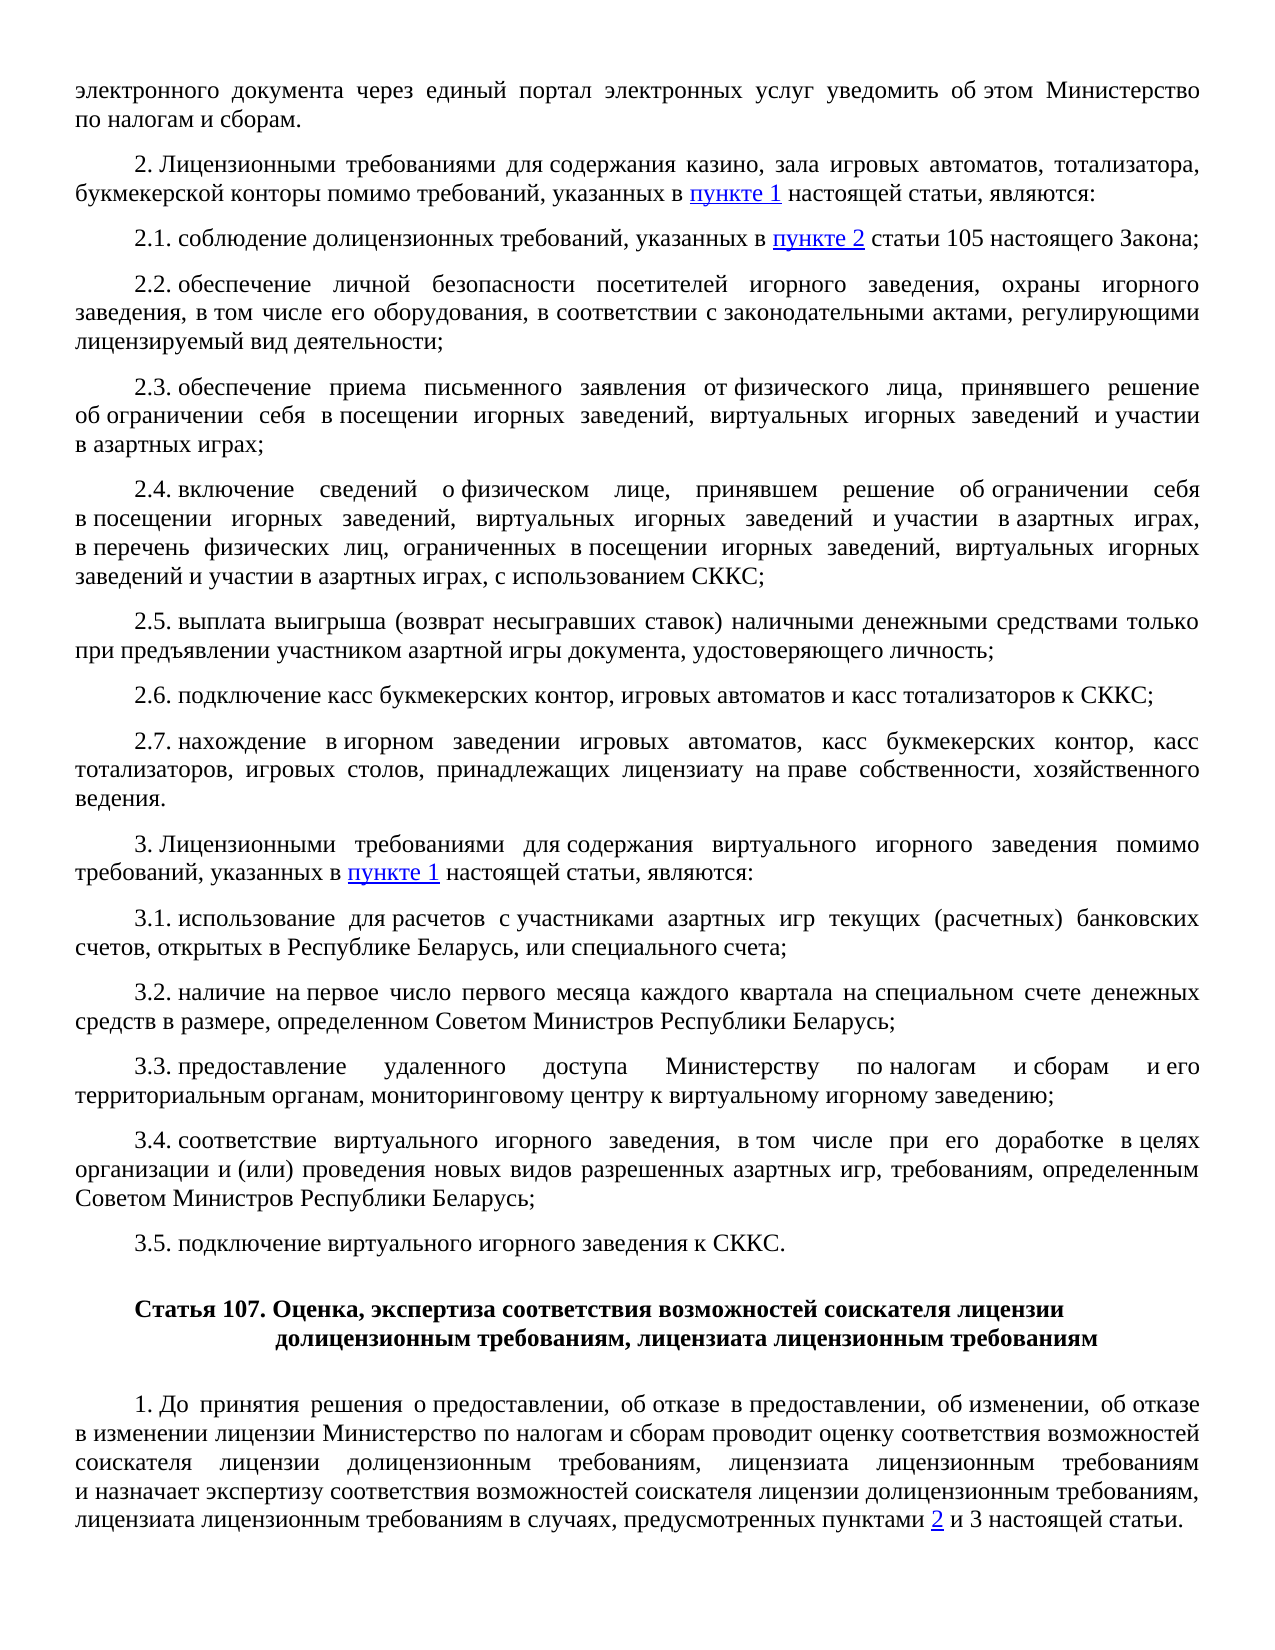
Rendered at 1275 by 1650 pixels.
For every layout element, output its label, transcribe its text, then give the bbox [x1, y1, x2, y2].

text 2.6. подключение касс букмекерских контор, игровых автоматов и касс тотализаторов к СККС; [75, 680, 1200, 709]
text 3. Лицензионными требованиями для содержания виртуального игорного заведения помимо требований, указанных в пункте 1 настоящей статьи, являются: [75, 829, 1200, 886]
text 2.4. включение сведений о физическом лице, принявшем решение об ограничении себя в посещении игорных заведений, виртуальных игорных заведений и участии в азартных играх, в перечень физических лиц, ограниченных в посещении игорных заведений, виртуальных игорных заведений и участии в азартных играх, с использованием СККС; [75, 474, 1200, 589]
text 2.2. обеспечение личной безопасности посетителей игорного заведения, охраны игорного заведения, в том числе его оборудования, в соответствии с законодательными актами, регулирующими лицензируемый вид деятельности; [75, 269, 1200, 355]
text 3.5. подключение виртуального игорного заведения к СККС. [75, 1228, 1200, 1257]
text 2.5. выплата выигрыша (возврат несыгравших ставок) наличными денежными средствами только при предъявлении участником азартной игры документа, удостоверяющего личность; [75, 606, 1200, 664]
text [75, 75, 1200, 132]
text 3.4. соответствие виртуального игорного заведения, в том числе при его доработке в целях организации и (или) проведения новых видов разрешенных азартных игр, требованиям, определенным Советом Министров Республики Беларусь; [75, 1125, 1200, 1212]
text 1. До принятия решения о предоставлении, об отказе в предоставлении, об изменении, об отказе в изменении лицензии Министерство по налогам и сборам проводит оценку соответствия возможностей соискателя лицензии долицензионным требованиям, лицензиата лицензионным требованиям и назначает экспертизу соответствия возможностей соискателя лицензии долицензионным требованиям, лицензиата лицензионным требованиям в случаях, предусмотренных пунктами 2 и 3 настоящей статьи. [75, 1389, 1200, 1533]
text 2.3. обеспечение приема письменного заявления от физического лица, принявшего решение об ограничении себя в посещении игорных заведений, виртуальных игорных заведений и участии в азартных играх; [75, 372, 1200, 458]
text 2.7. нахождение в игорном заведении игровых автоматов, касс букмекерских контор, касс тотализаторов, игровых столов, принадлежащих лицензиату на праве собственности, хозяйственного ведения. [75, 726, 1200, 812]
text 3.1. использование для расчетов с участниками азартных игр текущих (расчетных) банковских счетов, открытых в Республике Беларусь, или специального счета; [75, 903, 1200, 960]
text 2.1. соблюдение долицензионных требований, указанных в пункте 2 статьи 105 настоящего Закона; [75, 223, 1200, 252]
text 3.3. предоставление удаленного доступа Министерству по налогам и сборам и его территориальным органам, мониторинговому центру к виртуальному игорному заведению; [75, 1051, 1200, 1109]
text 3.2. наличие на первое число первого месяца каждого квартала на специальном счете денежных средств в размере, определенном Советом Министров Республики Беларусь; [75, 977, 1200, 1034]
text Статья 107. Оценка, экспертиза соответствия возможностей соискателя лицензии долицензионным требованиям, лицензиата лицензионным требованиям [134, 1294, 1200, 1352]
text 2. Лицензионными требованиями для содержания казино, зала игровых автоматов, тотализатора, букмекерской конторы помимо требований, указанных в пункте 1 настоящей статьи, являются: [75, 149, 1200, 207]
